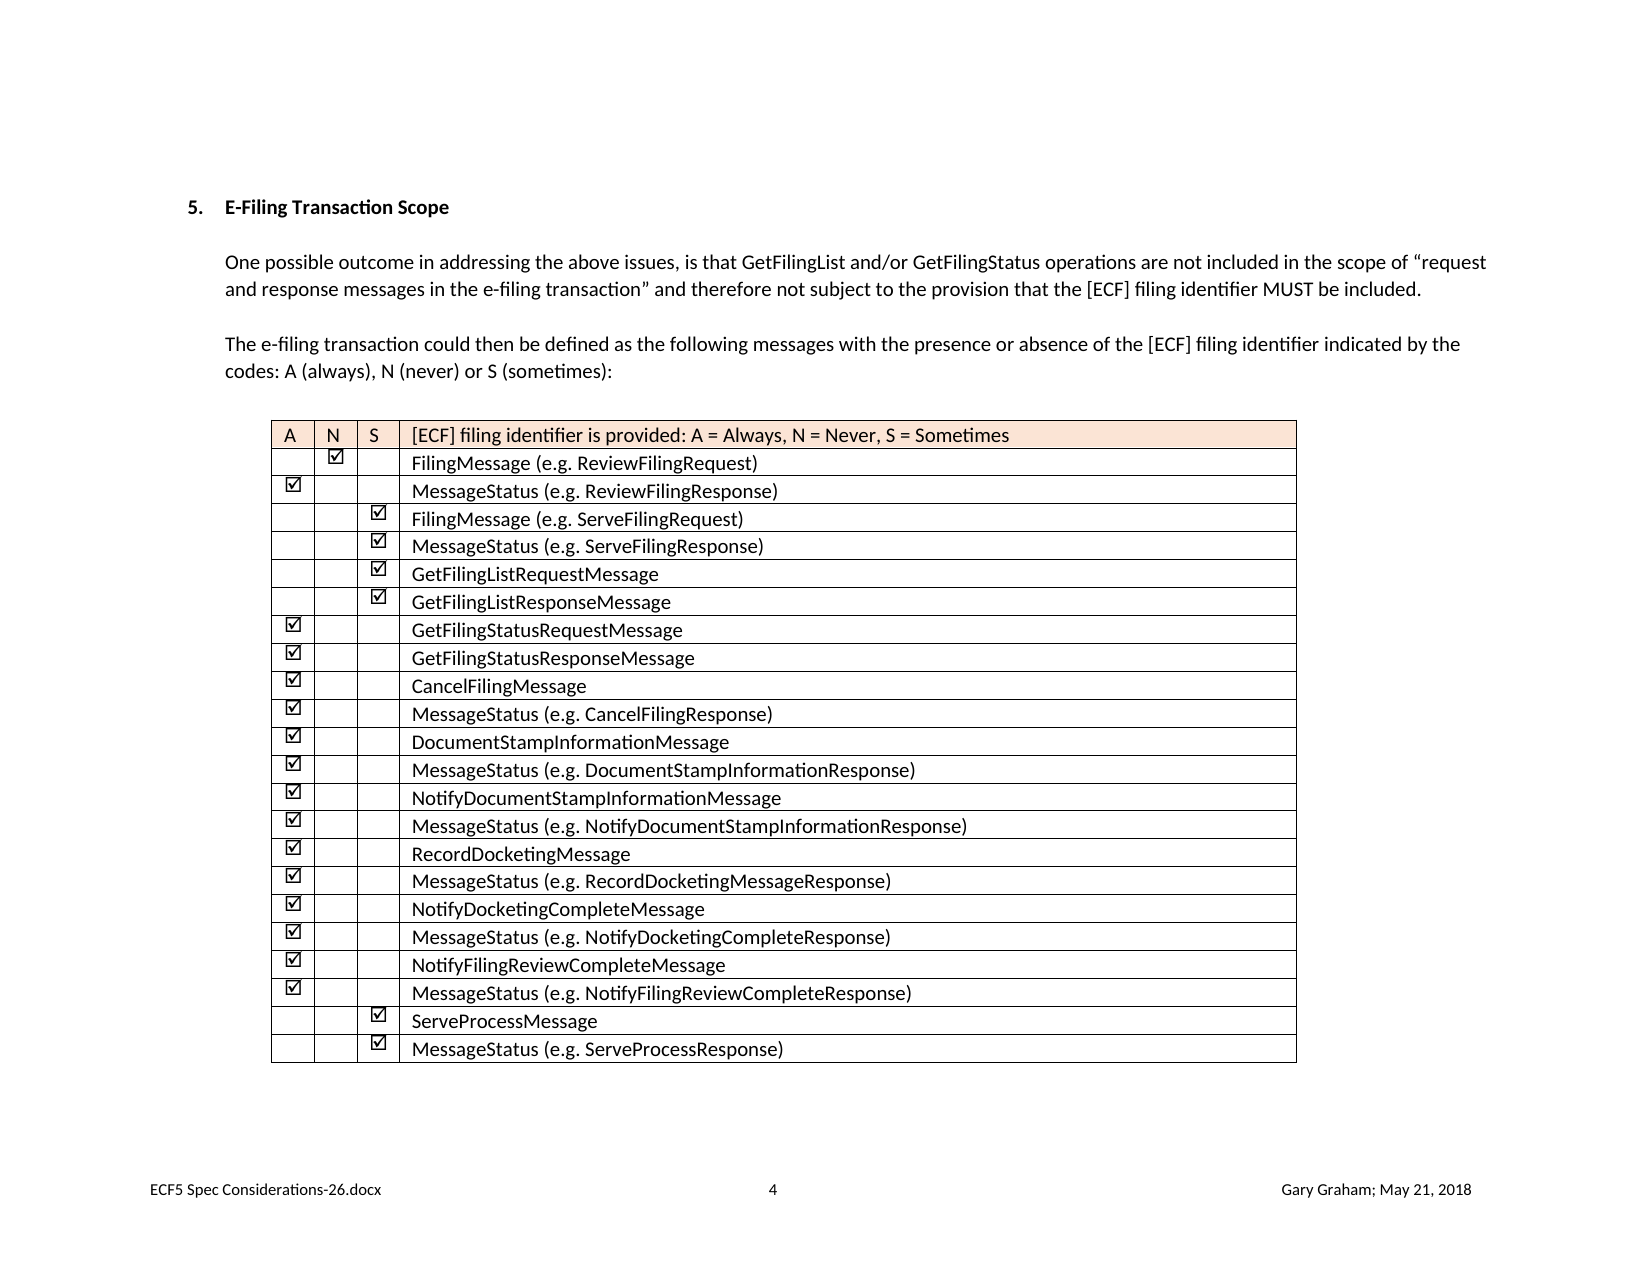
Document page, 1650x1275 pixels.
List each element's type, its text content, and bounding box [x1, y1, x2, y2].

table_cell [358, 756, 399, 782]
table_header A [272, 421, 314, 447]
table_cell MessageStatus (e.g. NotifyDocumentStampInformationResponse) [400, 811, 1296, 838]
table_cell [315, 700, 357, 727]
table_cell [272, 449, 314, 475]
table_cell [358, 672, 399, 699]
table_cell [315, 867, 357, 894]
table_cell [272, 728, 314, 754]
table_cell MessageStatus (e.g. NotifyFilingReviewCompleteResponse) [400, 979, 1296, 1006]
table_cell [315, 784, 357, 810]
table_cell [315, 476, 357, 503]
table_cell GetFilingStatusResponseMessage [400, 644, 1296, 671]
table_cell [272, 504, 314, 531]
table_cell [358, 1007, 399, 1034]
table_header N [315, 421, 357, 447]
table_cell [315, 504, 357, 531]
table_cell [272, 951, 314, 978]
table_cell [272, 979, 314, 1006]
table_cell [315, 811, 357, 838]
table_cell [272, 616, 314, 643]
table_cell [358, 532, 399, 559]
table_cell [315, 1035, 357, 1062]
table_cell MessageStatus (e.g. NotifyDocketingCompleteResponse) [400, 923, 1296, 950]
table_cell [315, 672, 357, 699]
table_cell [272, 1007, 314, 1034]
table_cell CancelFilingMessage [400, 672, 1296, 699]
table_cell MessageStatus (e.g. ReviewFilingResponse) [400, 476, 1296, 503]
table_cell [358, 728, 399, 754]
table_cell MessageStatus (e.g. ServeFilingResponse) [400, 532, 1296, 559]
table_cell [358, 616, 399, 643]
table_cell [358, 560, 399, 587]
table_cell [272, 867, 314, 894]
list E-Filing Transaction Scope [187, 194, 1500, 219]
table_cell [272, 756, 314, 782]
table_cell [315, 839, 357, 866]
table_cell [315, 895, 357, 922]
table_cell [315, 923, 357, 950]
table_cell GetFilingStatusRequestMessage [400, 616, 1296, 643]
table_cell [315, 644, 357, 671]
table_cell [358, 923, 399, 950]
table_cell [358, 1035, 399, 1062]
table_cell [358, 951, 399, 978]
table_cell NotifyDocumentStampInformationMessage [400, 784, 1296, 810]
table_cell GetFilingListResponseMessage [400, 588, 1296, 615]
table_cell FilingMessage (e.g. ServeFilingRequest) [400, 504, 1296, 531]
table_cell [315, 728, 357, 754]
table_cell [272, 811, 314, 838]
table_cell NotifyFilingReviewCompleteMessage [400, 951, 1296, 978]
table_cell [272, 700, 314, 727]
table_header [ECF] filing identifier is provided: A = Always, N = Never, S = Sometimes [400, 421, 1296, 447]
table_header S [358, 421, 399, 447]
table_cell [358, 476, 399, 503]
table_cell NotifyDocketingCompleteMessage [400, 895, 1296, 922]
table_cell FilingMessage (e.g. ReviewFilingRequest) [400, 449, 1296, 475]
table_cell [358, 644, 399, 671]
list One possible outcome in addressing the above issues, is that GetFilingList and/or GetFilingStatus operations are not included in the scope of “request and response messages in the e-filing transaction” and therefore not subject to the provision that the [ECF] filing identifier MUST be included. [225, 249, 1500, 302]
table_cell [358, 895, 399, 922]
table_cell [315, 979, 357, 1006]
table_cell GetFilingListRequestMessage [400, 560, 1296, 587]
table_cell [358, 700, 399, 727]
table_cell [315, 532, 357, 559]
table_cell [272, 839, 314, 866]
table_cell [315, 449, 357, 475]
table_cell [315, 560, 357, 587]
table_cell MessageStatus (e.g. CancelFilingResponse) [400, 700, 1296, 727]
table_cell [358, 839, 399, 866]
table_cell [315, 951, 357, 978]
table_cell [358, 811, 399, 838]
table_cell [315, 616, 357, 643]
table_cell [358, 979, 399, 1006]
table_cell DocumentStampInformationMessage [400, 728, 1296, 754]
table_cell [358, 867, 399, 894]
table_cell [272, 476, 314, 503]
table_cell [272, 560, 314, 587]
table_cell [272, 784, 314, 810]
table_cell MessageStatus (e.g. DocumentStampInformationResponse) [400, 756, 1296, 782]
table_cell RecordDocketingMessage [400, 839, 1296, 866]
table_cell [358, 784, 399, 810]
table_cell [272, 672, 314, 699]
table_cell MessageStatus (e.g. RecordDocketingMessageResponse) [400, 867, 1296, 894]
table_cell [358, 449, 399, 475]
table_cell [315, 588, 357, 615]
table_cell [358, 504, 399, 531]
table_cell [315, 756, 357, 782]
table_cell [272, 644, 314, 671]
table_cell [272, 1035, 314, 1062]
table_cell [358, 588, 399, 615]
table_cell [315, 1007, 357, 1034]
table_cell ServeProcessMessage [400, 1007, 1296, 1034]
list The e-filing transaction could then be defined as the following messages with the presence or absence of the [ECF] filing identifier indicated by the codes: A (always), N (never) or S (sometimes): [225, 331, 1500, 384]
table_cell [272, 895, 314, 922]
table_cell [272, 923, 314, 950]
table_cell [272, 588, 314, 615]
table_cell [272, 532, 314, 559]
table_cell MessageStatus (e.g. ServeProcessResponse) [400, 1035, 1296, 1062]
